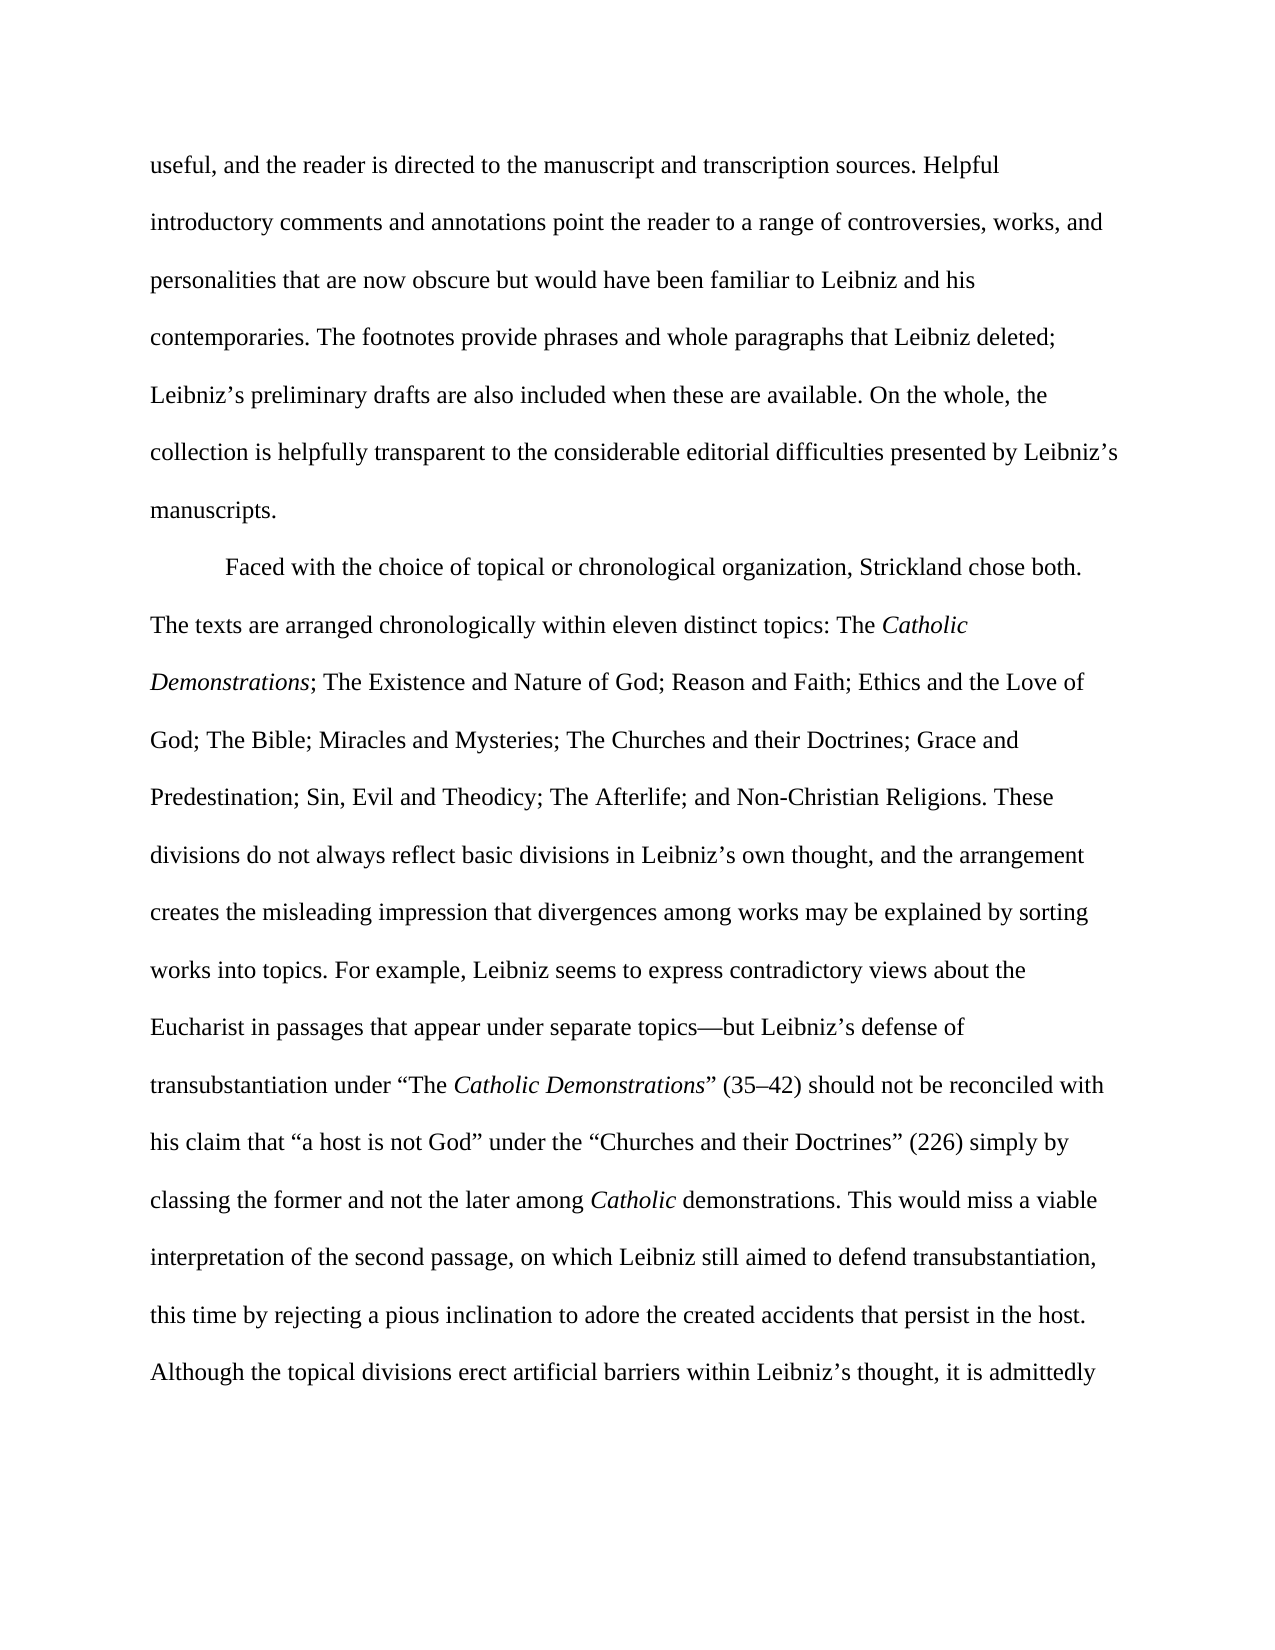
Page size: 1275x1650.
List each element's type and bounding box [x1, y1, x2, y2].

text [150, 552, 1125, 1386]
text [150, 150, 1125, 524]
